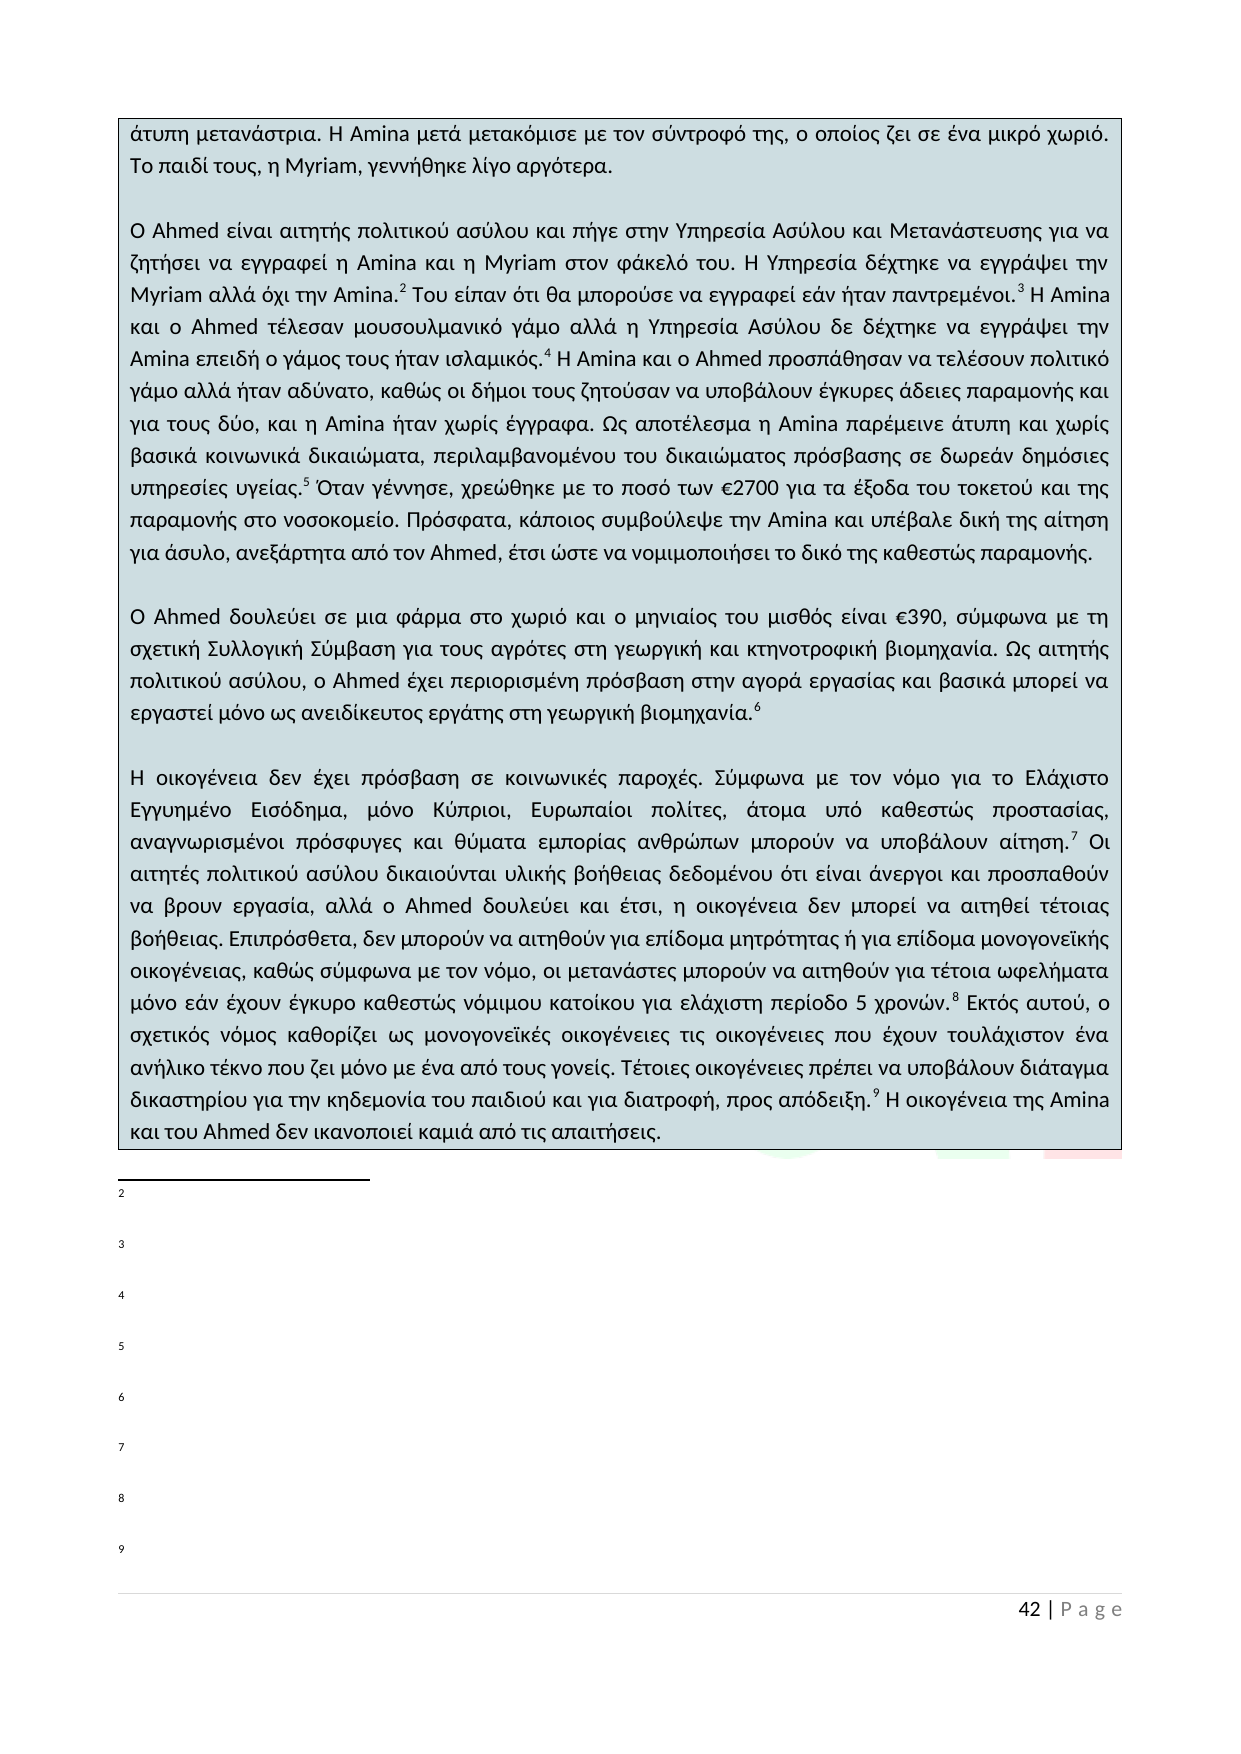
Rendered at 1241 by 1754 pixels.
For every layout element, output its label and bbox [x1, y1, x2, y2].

table_header [119, 119, 1121, 1149]
